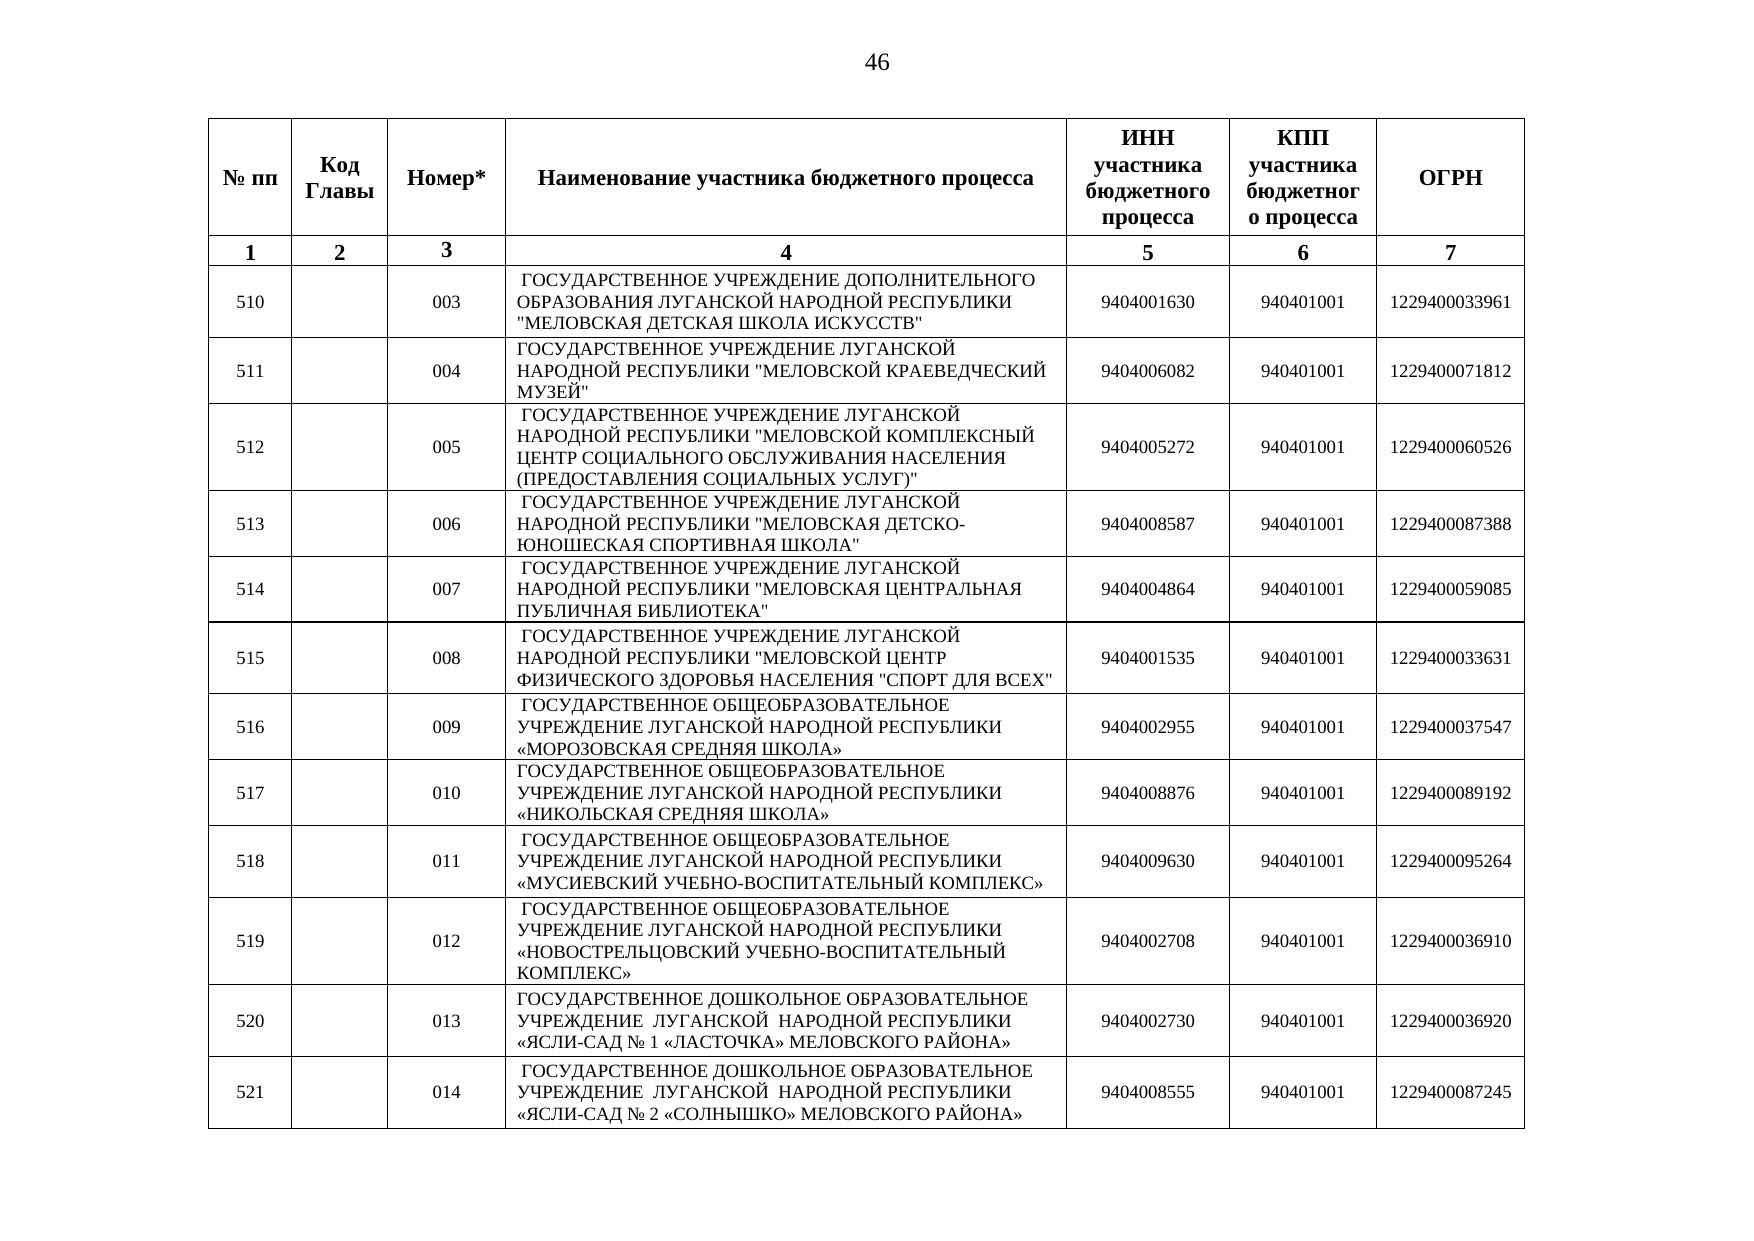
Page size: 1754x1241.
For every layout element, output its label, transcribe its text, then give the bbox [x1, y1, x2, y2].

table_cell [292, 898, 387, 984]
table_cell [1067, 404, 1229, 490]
table_cell 1 [209, 236, 291, 265]
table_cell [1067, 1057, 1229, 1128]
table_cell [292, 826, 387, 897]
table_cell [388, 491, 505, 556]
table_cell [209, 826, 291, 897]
table_cell 7 [1377, 236, 1524, 265]
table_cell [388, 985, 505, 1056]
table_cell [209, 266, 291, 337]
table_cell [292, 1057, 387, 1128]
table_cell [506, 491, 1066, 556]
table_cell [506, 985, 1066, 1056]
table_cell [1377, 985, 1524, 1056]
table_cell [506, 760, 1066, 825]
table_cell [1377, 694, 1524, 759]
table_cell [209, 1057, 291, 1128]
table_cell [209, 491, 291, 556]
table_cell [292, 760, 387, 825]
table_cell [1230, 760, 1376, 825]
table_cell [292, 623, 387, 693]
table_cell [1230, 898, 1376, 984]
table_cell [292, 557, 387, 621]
table_cell 5 [1067, 236, 1229, 265]
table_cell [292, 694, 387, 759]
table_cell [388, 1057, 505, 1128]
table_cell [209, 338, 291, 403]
table_header ОГРН [1377, 119, 1524, 235]
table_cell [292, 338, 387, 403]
table_header Код Главы [292, 119, 387, 235]
table_cell 4 [506, 236, 1066, 265]
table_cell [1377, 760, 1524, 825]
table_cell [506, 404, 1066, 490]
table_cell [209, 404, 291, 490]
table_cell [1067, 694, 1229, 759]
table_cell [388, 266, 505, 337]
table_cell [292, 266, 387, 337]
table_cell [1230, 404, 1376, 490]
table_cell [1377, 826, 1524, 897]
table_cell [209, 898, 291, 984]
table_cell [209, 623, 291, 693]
table_header Номер* [388, 119, 505, 235]
table_header ИНН участника бюджетного процесса [1067, 119, 1229, 235]
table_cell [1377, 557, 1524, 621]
table_cell 6 [1230, 236, 1376, 265]
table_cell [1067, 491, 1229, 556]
table_header Наименование участника бюджетного процесса [506, 119, 1066, 235]
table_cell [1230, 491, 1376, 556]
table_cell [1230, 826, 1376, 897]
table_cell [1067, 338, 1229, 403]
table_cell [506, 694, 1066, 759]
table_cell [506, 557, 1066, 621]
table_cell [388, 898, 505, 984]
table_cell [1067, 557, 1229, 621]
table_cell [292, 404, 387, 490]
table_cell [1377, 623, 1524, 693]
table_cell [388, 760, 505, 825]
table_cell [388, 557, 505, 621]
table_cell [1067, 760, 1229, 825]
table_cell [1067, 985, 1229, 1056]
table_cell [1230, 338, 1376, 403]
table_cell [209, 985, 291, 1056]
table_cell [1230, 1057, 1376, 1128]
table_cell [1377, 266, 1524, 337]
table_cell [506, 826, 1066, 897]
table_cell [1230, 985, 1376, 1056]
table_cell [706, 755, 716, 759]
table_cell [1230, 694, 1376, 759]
table_cell 3 [388, 236, 505, 265]
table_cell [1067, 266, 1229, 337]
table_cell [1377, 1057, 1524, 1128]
table_header № пп [209, 119, 291, 235]
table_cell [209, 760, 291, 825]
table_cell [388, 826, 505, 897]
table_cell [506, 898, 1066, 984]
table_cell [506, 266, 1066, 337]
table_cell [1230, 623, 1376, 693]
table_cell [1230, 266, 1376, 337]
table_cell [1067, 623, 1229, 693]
table_cell 2 [292, 236, 387, 265]
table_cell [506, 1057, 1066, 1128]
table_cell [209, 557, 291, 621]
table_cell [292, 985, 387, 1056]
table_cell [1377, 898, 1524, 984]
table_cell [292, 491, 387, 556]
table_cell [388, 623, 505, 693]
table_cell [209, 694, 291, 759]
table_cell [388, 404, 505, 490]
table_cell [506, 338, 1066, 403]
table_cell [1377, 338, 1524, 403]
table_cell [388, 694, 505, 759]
table_header КПП участника бюджетного процесса [1230, 119, 1376, 235]
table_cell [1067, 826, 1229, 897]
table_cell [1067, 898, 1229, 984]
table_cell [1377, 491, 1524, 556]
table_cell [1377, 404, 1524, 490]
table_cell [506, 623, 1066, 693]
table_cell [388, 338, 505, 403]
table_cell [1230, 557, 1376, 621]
